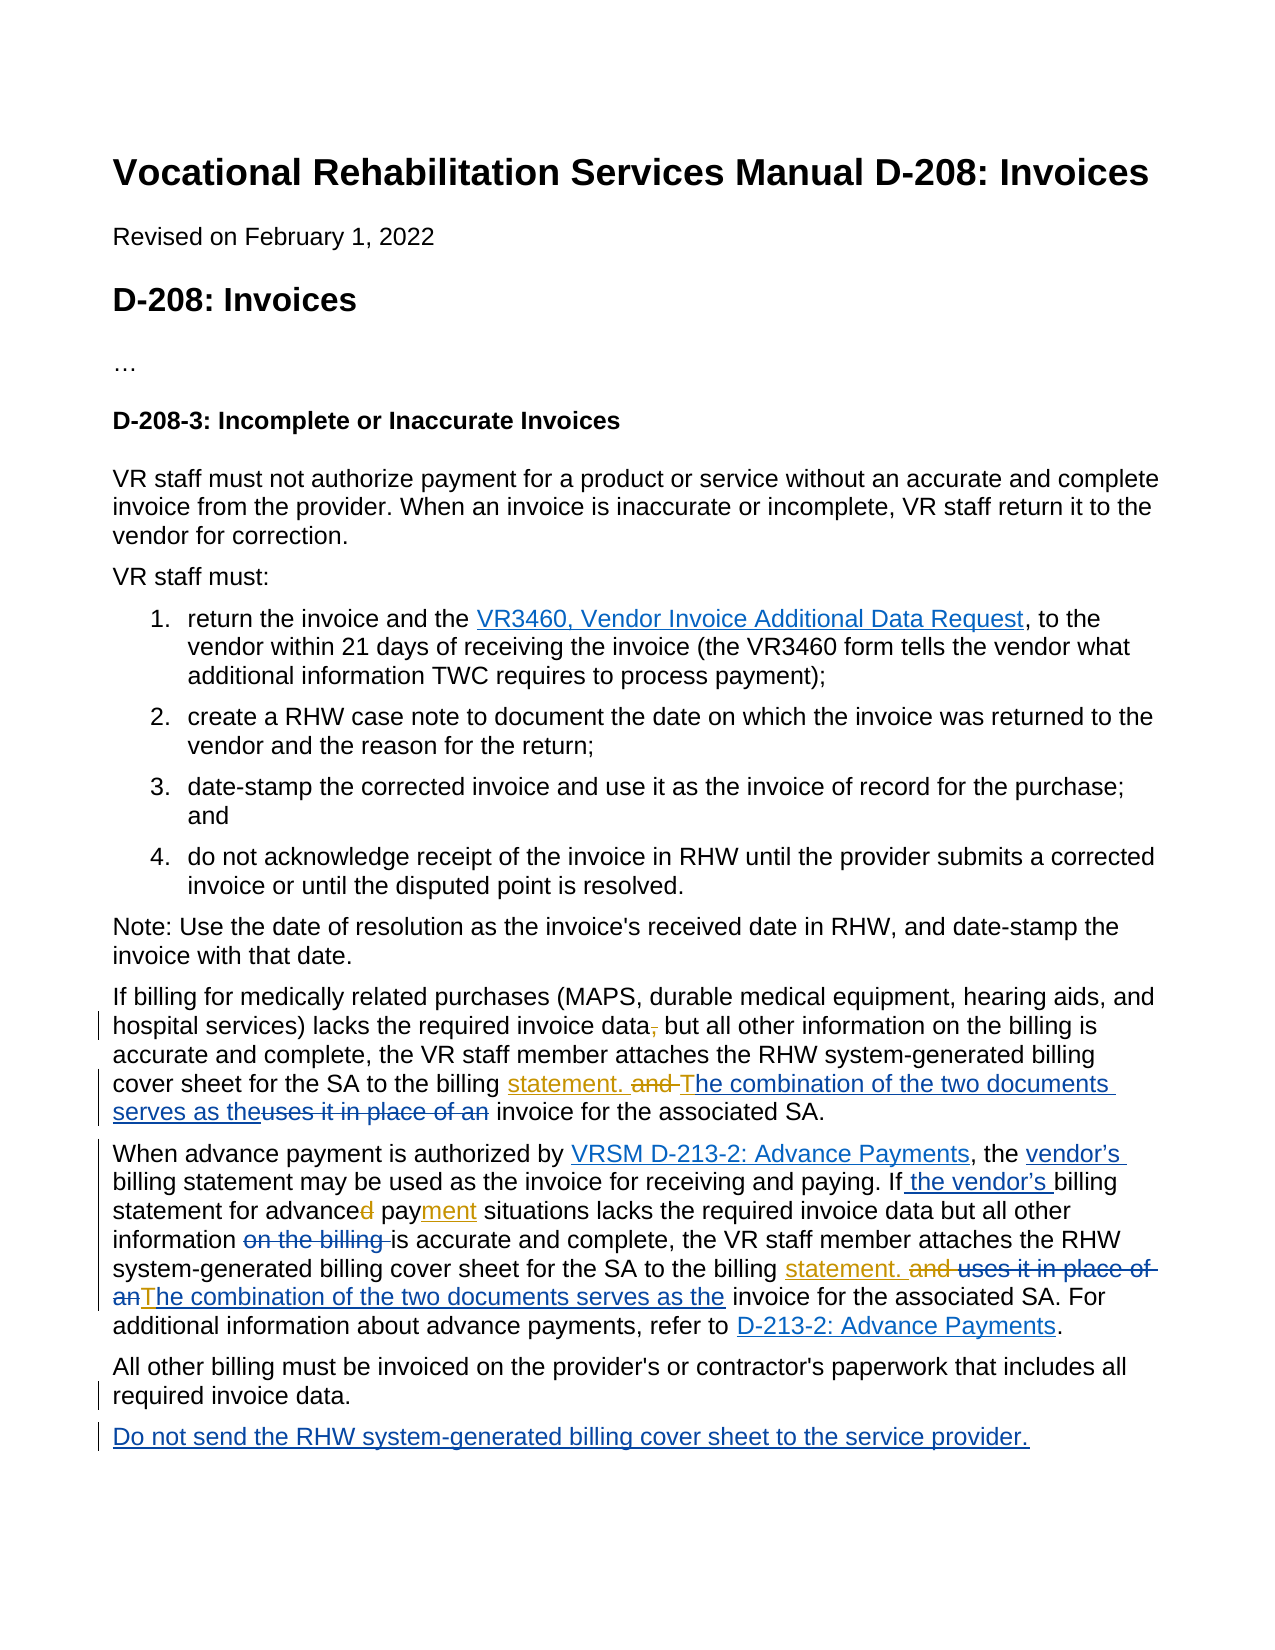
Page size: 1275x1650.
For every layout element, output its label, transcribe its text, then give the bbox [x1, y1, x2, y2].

list return the invoice and the VR3460, Vendor Invoice Additional Data Request, to the vendor within 21 days of receiving the invoice (the VR3460 form tells the vendor what additional information TWC requires to process payment); [150, 604, 1162, 690]
subtitle D-208: Invoices [112, 280, 1162, 319]
text Note: Use the date of resolution as the invoice's received date in RHW, and date-stamp the invoice with that date. [112, 912, 1162, 970]
text D-208-3: Incomplete or Inaccurate Invoices [112, 406, 1162, 434]
list do not acknowledge receipt of the invoice in RHW until the provider submits a corrected invoice or until the disputed point is resolved. [150, 842, 1162, 900]
text If billing for medically related purchases (MAPS, durable medical equipment, hearing aids, and hospital services) lacks the required invoice data but all other information on the billing is accurate and complete, the VR staff member attaches the RHW system-generated billing cover sheet for the SA to the billing invoice for the associated SA. [112, 982, 1162, 1126]
text VR staff must not authorize payment for a product or service without an accurate and complete invoice from the provider. When an invoice is inaccurate or incomplete, VR staff return it to the vendor for correction. [112, 464, 1162, 550]
text … [112, 348, 1162, 377]
text All other billing must be invoiced on the provider's or contractor's paperwork that includes all required invoice data. [112, 1352, 1162, 1410]
list create a RHW case note to document the date on which the invoice was returned to the vendor and the reason for the return; [150, 702, 1162, 760]
list date-stamp the corrected invoice and use it as the invoice of record for the purchase; and [150, 772, 1162, 830]
text VR staff must: [112, 562, 1162, 591]
text Revised on February 1, 2022 [112, 222, 1162, 251]
text When advance payment is authorized by VRSM D-213-2: Advance Payments, the billing statement may be used as the invoice for receiving and paying. Ifbilling statement for advance pay situations lacks the required invoice data but all other information is accurate and complete, the VR staff member attaches the RHW system-generated billing cover sheet for the SA to the billing invoice for the associated SA. For additional information about advance payments, refer to D-213-2: Advance Payments. [112, 1139, 1162, 1340]
subtitle Vocational Rehabilitation Services Manual D-208: Invoices [112, 150, 1162, 193]
